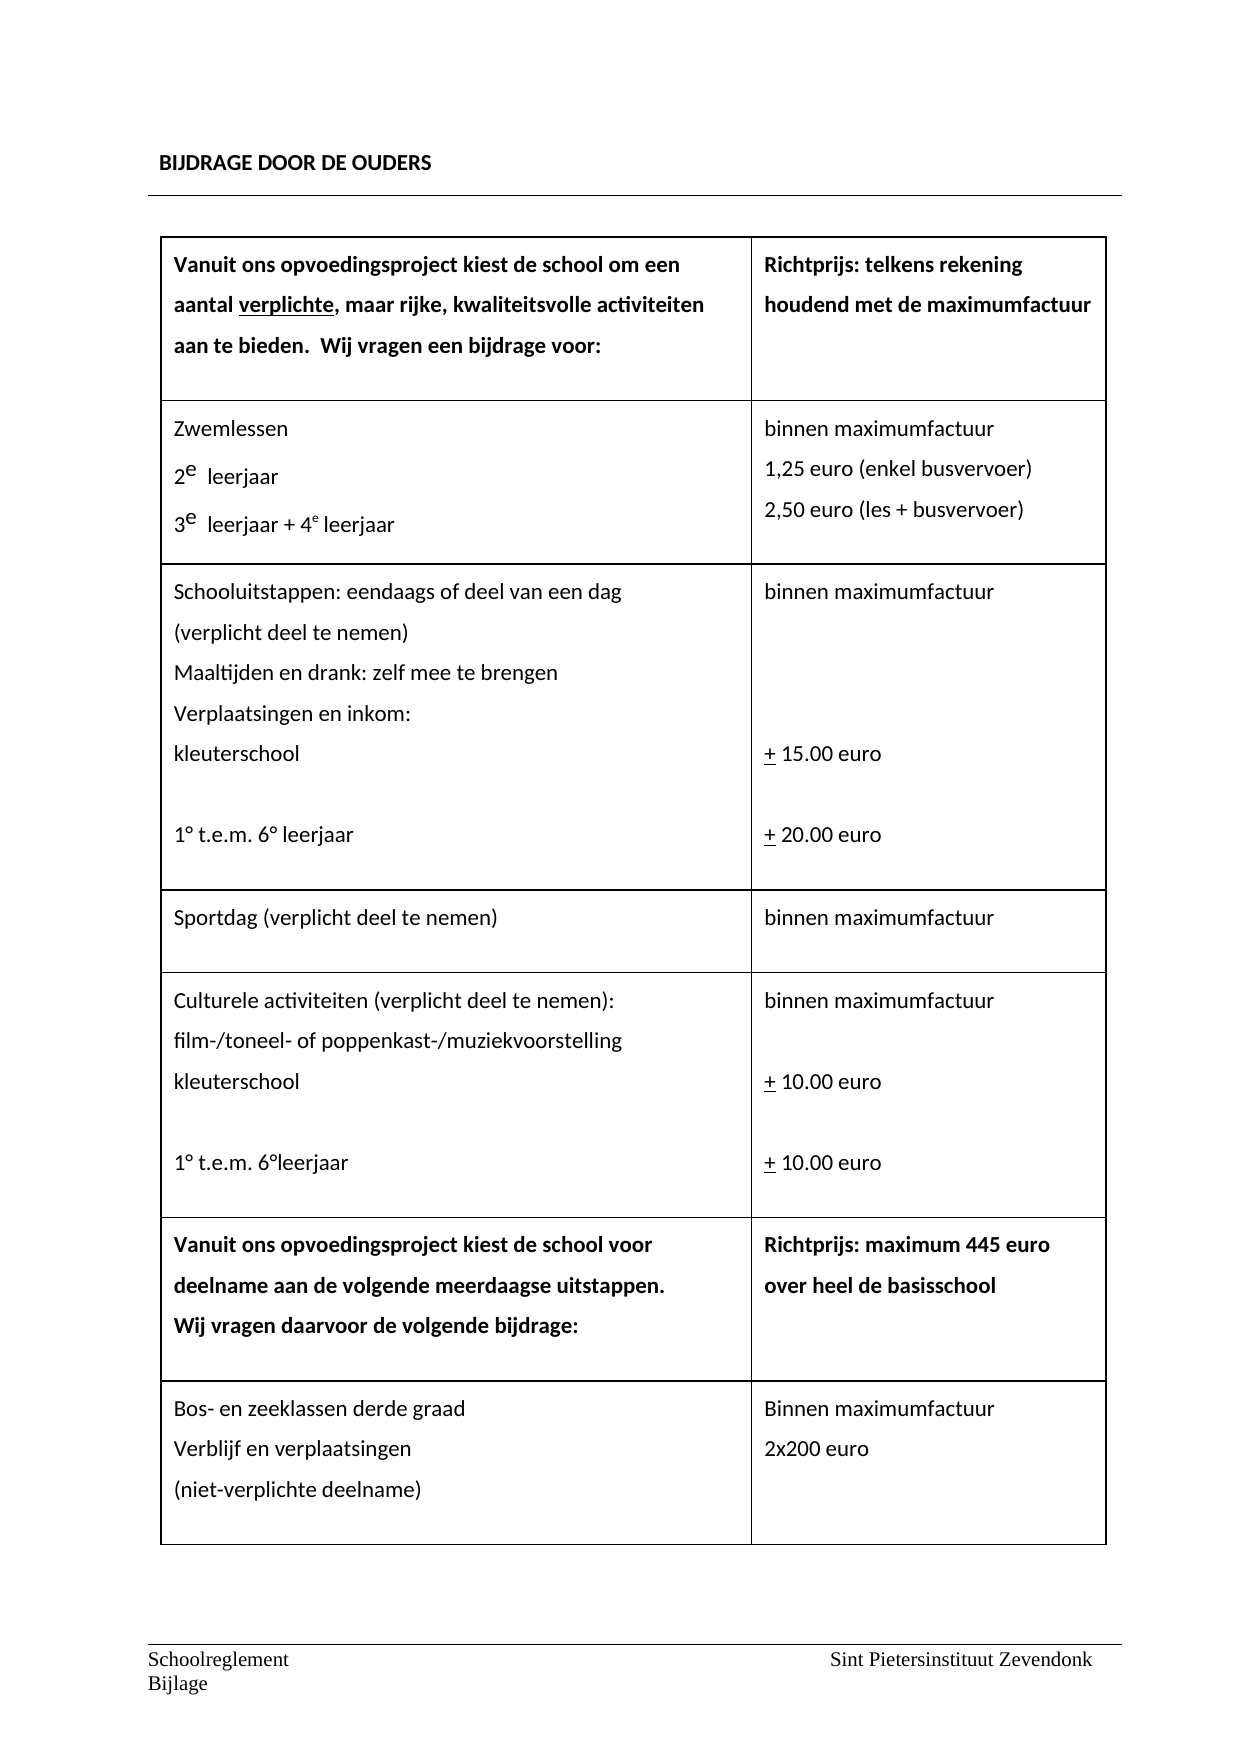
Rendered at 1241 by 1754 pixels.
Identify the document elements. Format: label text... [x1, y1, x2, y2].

table_header BIJDRAGE DOOR DE OUDERS [148, 148, 1122, 194]
table_cell Culturele activiteiten (verplicht deel te nemen): film-/toneel- of poppenkast-/muziekvoorstelling kleuterschool 1° t.e.m. 6°leerjaar [162, 973, 751, 1216]
table_header Richtprijs: telkens rekening houdend met de maximumfactuur [752, 238, 1105, 400]
table_cell Bos- en zeeklassen derde graad Verblijf en verplaatsingen (niet-verplichte deelname) [162, 1382, 751, 1544]
table_cell Schooluitstappen: eendaags of deel van een dag (verplicht deel te nemen) Maaltijden en drank: zelf mee te brengen Verplaatsingen en inkom: kleuterschool 1° t.e.m. 6° leerjaar [162, 565, 751, 889]
table_cell Zwemlessen 2e leerjaar 3e leerjaar + 4e leerjaar [162, 401, 751, 563]
table_header Vanuit ons opvoedingsproject kiest de school om een aantal verplichte, maar rijke, kwaliteitsvolle activiteiten aan te bieden. Wij vragen een bijdrage voor: [162, 238, 751, 400]
table_cell binnen maximumfactuur + 10.00 euro + 10.00 euro [752, 973, 1105, 1216]
table_cell Binnen maximumfactuur 2x200 euro [752, 1382, 1105, 1544]
table_cell Vanuit ons opvoedingsproject kiest de school voor deelname aan de volgende meerdaagse uitstappen. Wij vragen daarvoor de volgende bijdrage: [162, 1218, 751, 1380]
table_cell binnen maximumfactuur [752, 891, 1105, 972]
table_cell Sportdag (verplicht deel te nemen) [162, 891, 751, 972]
table_cell binnen maximumfactuur + 15.00 euro + 20.00 euro [752, 565, 1105, 889]
table_cell binnen maximumfactuur 1,25 euro (enkel busvervoer) 2,50 euro (les + busvervoer) [752, 401, 1105, 563]
table_cell Richtprijs: maximum 445 euro over heel de basisschool [752, 1218, 1105, 1380]
